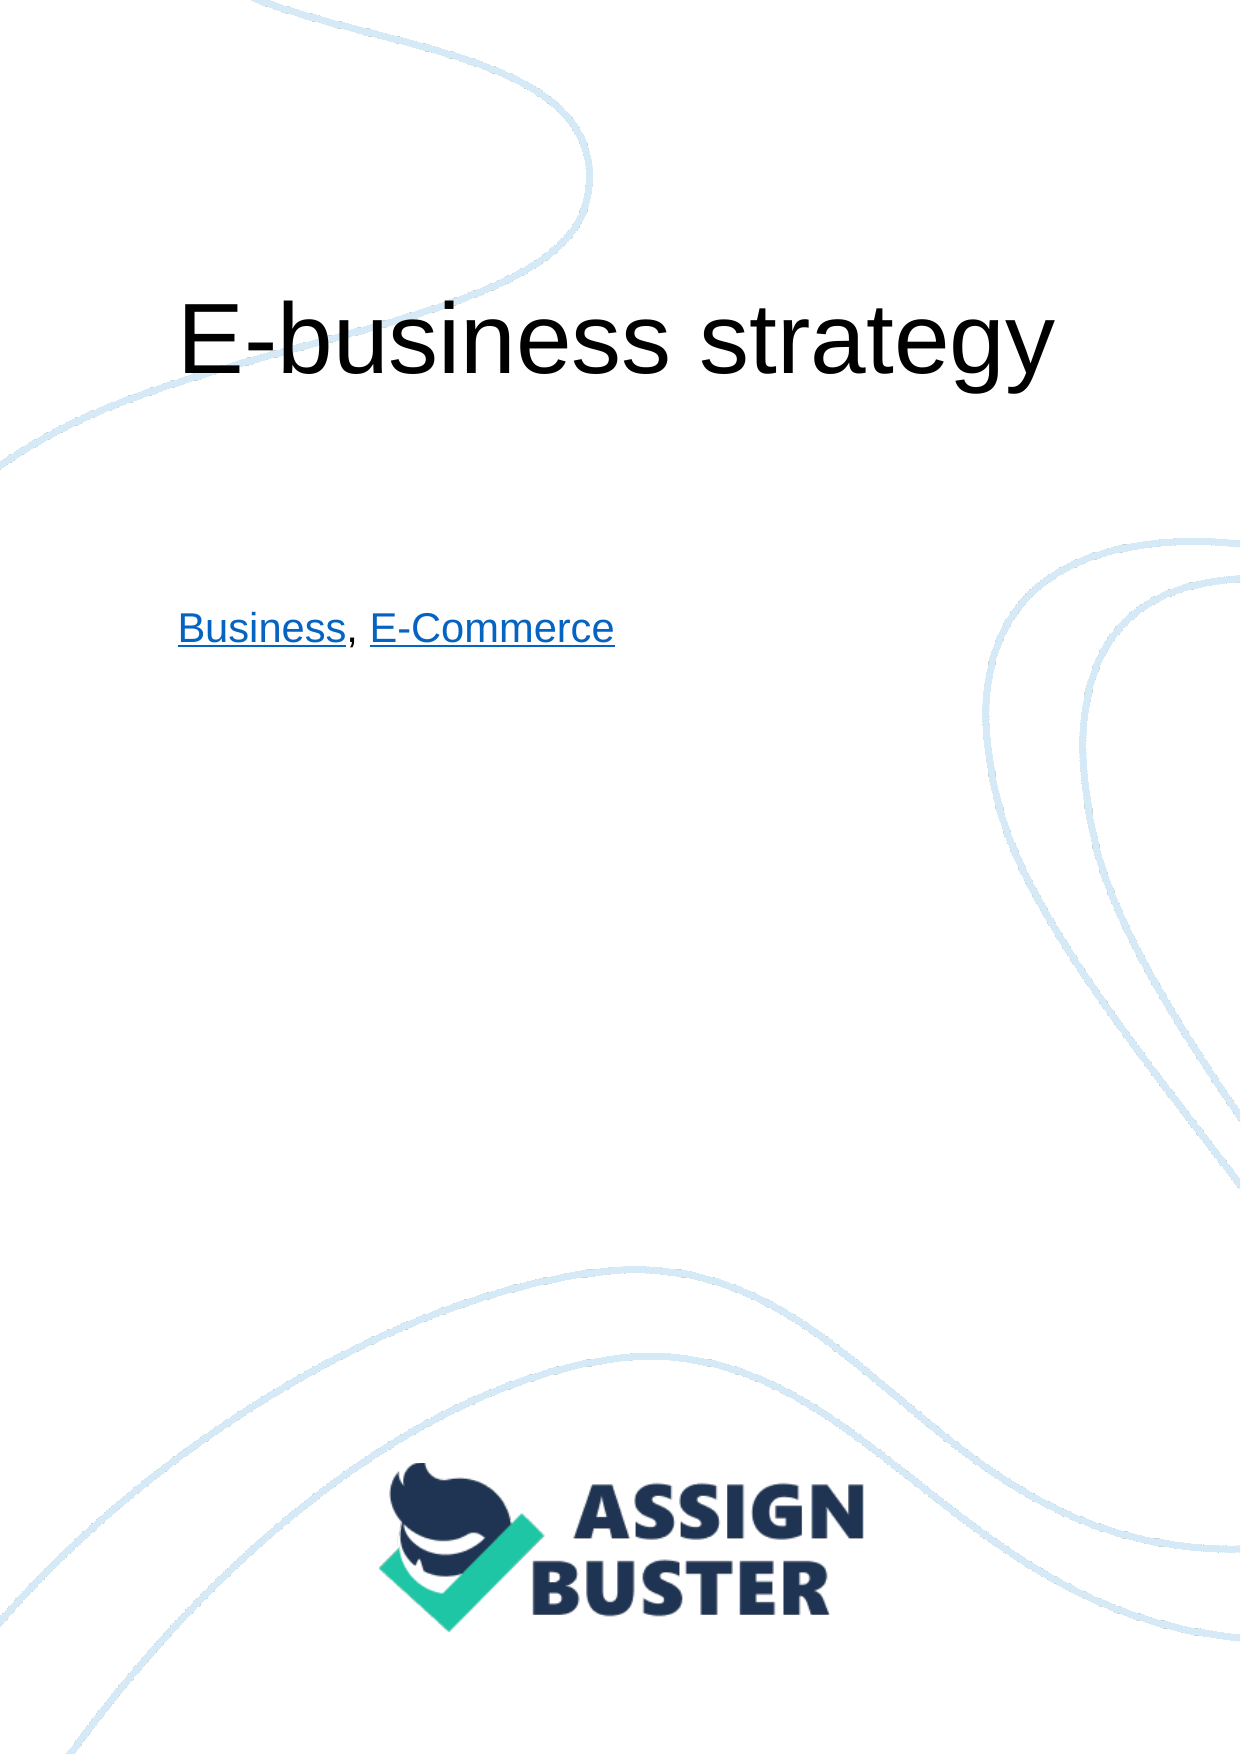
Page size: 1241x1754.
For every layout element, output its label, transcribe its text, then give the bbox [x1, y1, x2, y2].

subtitle E-business strategy [177, 279, 1152, 394]
text Business, E-Commerce [177, 604, 1152, 652]
picture [0, 0, 1241, 1754]
